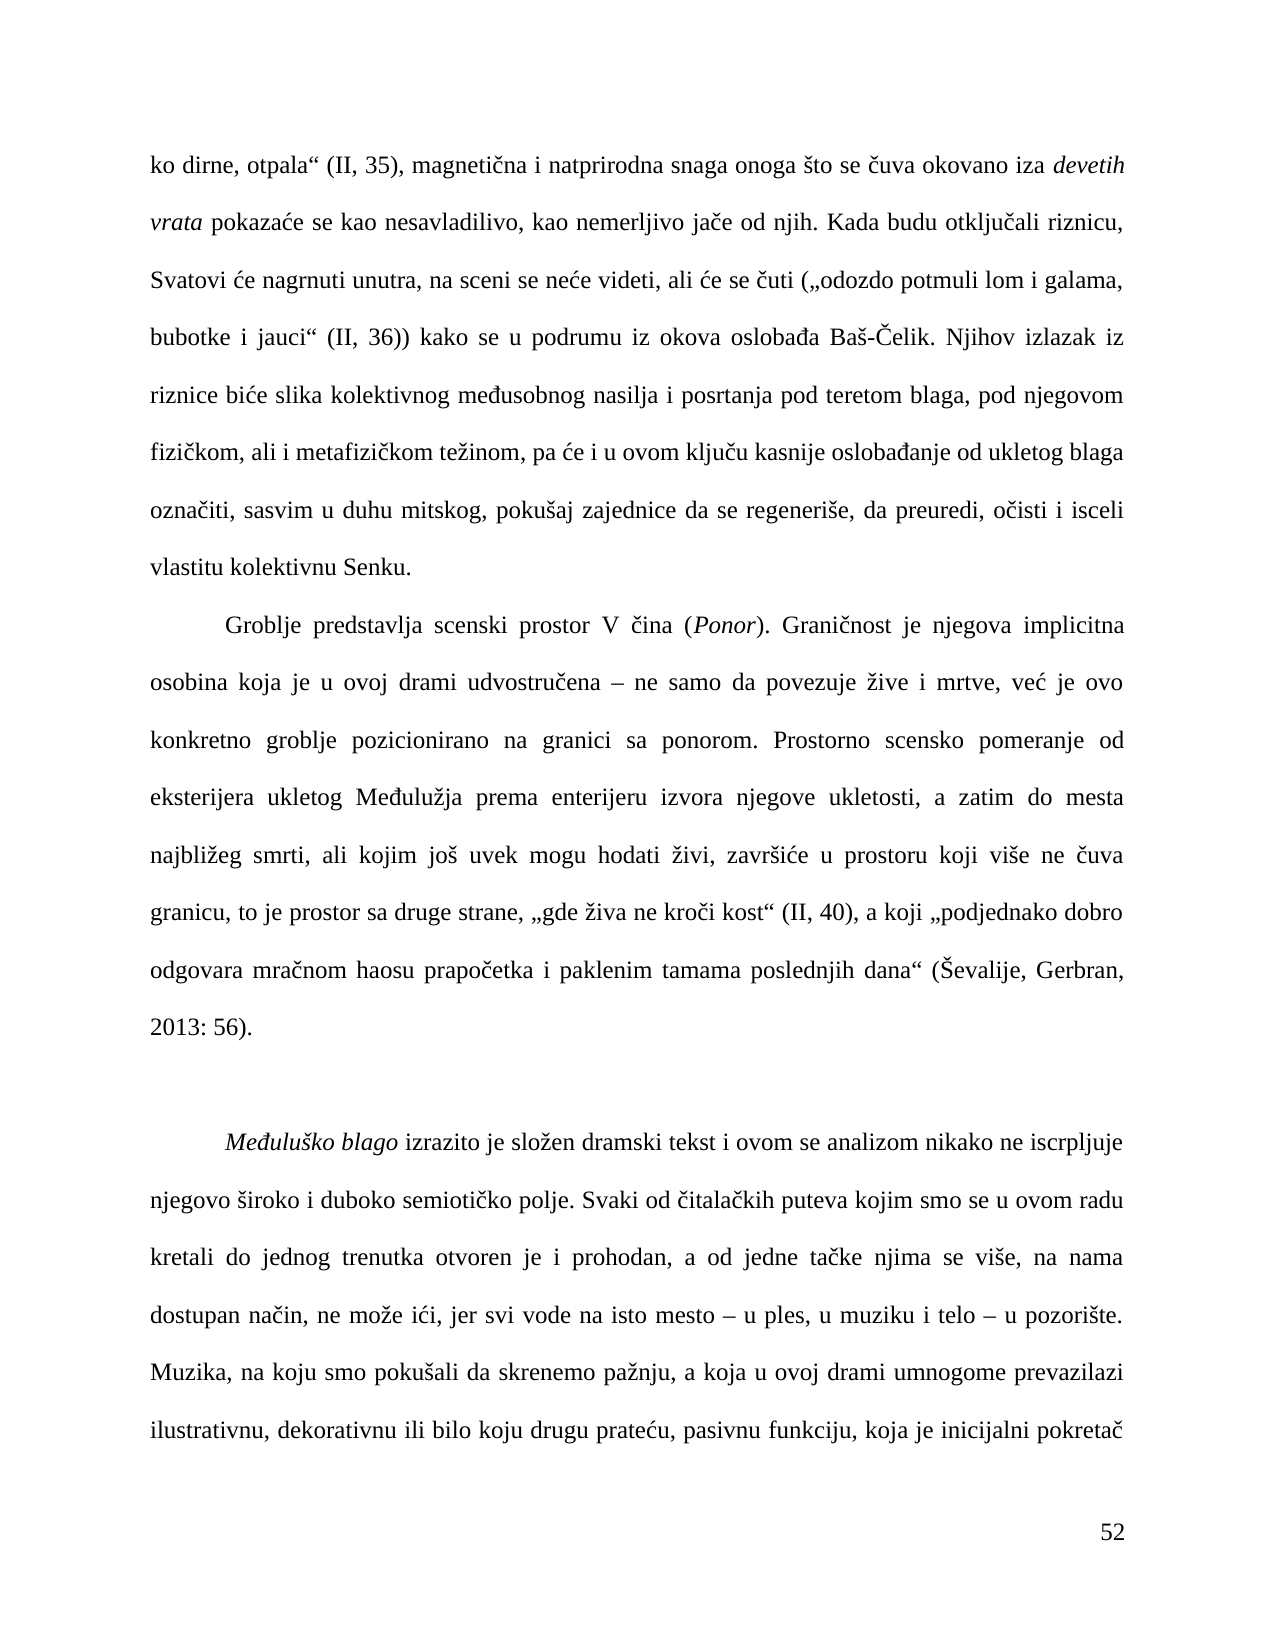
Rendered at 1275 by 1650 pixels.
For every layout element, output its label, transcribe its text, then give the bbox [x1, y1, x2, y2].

text Groblje predstavlja scenski prostor V čina (Ponor). Graničnost je njegova implicitna osobina koja je u ovoj drami udvostručena – ne samo da povezuje žive i mrtve, već je ovo konkretno groblje pozicionirano na granici sa ponorom. Prostorno scensko pomeranje od eksterijera ukletog Međulužja prema enterijeru izvora njegove ukletosti, a zatim do mesta najbližeg smrti, ali kojim još uvek mogu hodati živi, završiće u prostoru koji više ne čuva granicu, to je prostor sa druge strane, „gde živa ne kroči kost“ (II, 40), a koji „podjednako dobro odgovara mračnom haosu prapočetka i paklenim tamama poslednjih dana“ (Ševalije, Gerbran, 2013: 56). [150, 610, 1125, 1041]
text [150, 1127, 1125, 1444]
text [150, 150, 1125, 581]
